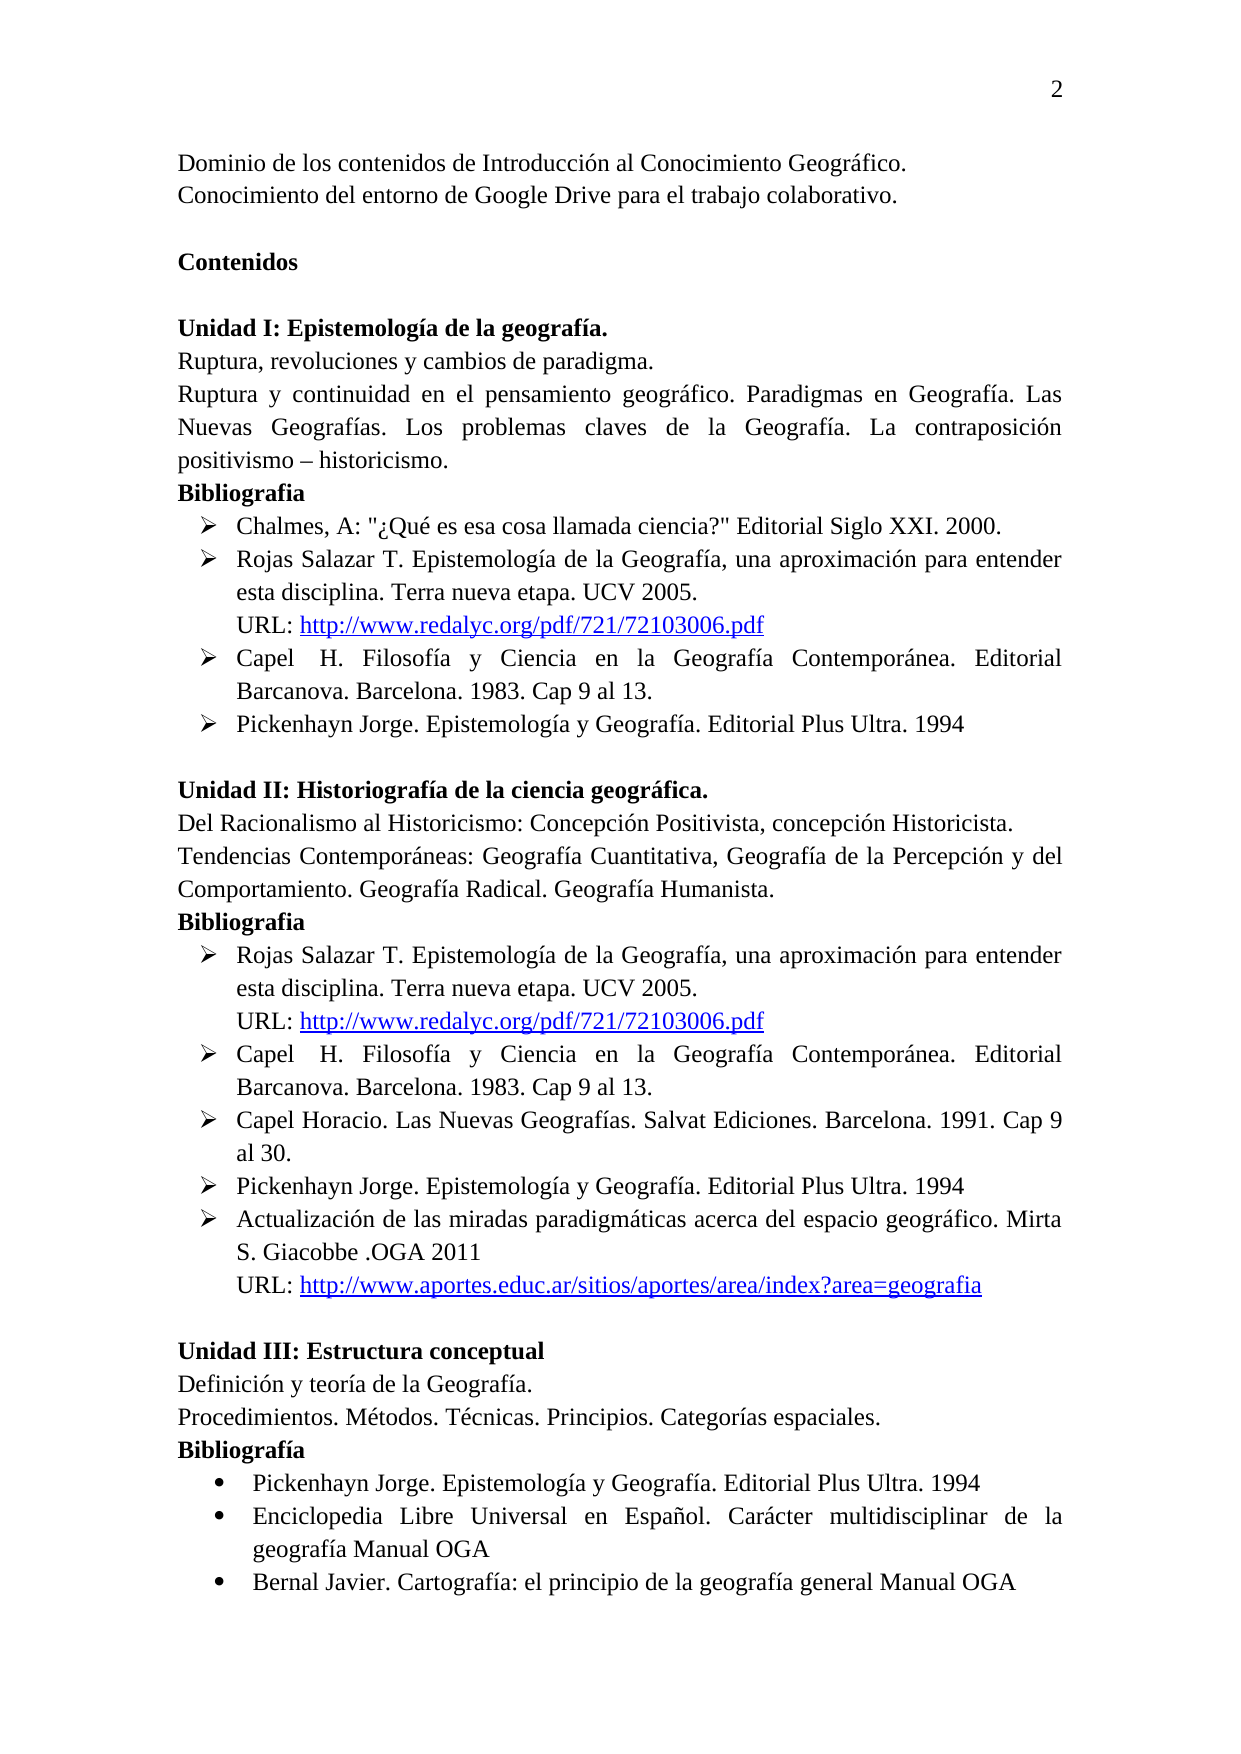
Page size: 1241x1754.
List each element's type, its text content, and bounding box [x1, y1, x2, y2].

text Procedimientos. Métodos. Técnicas. Principios. Categorías espaciales. [177, 1402, 1063, 1431]
text Bibliografia [177, 907, 1063, 936]
list URL: http://www.redalyc.org/pdf/721/72103006.pdf [236, 610, 1063, 639]
list Rojas Salazar T. Epistemología de la Geografía, una aproximación para entender esta disciplina. Terra nueva etapa. UCV 2005. [199, 940, 1063, 1002]
list Actualización de las miradas paradigmáticas acerca del espacio geográfico. Mirta S. Giacobbe .OGA 2011 [199, 1204, 1063, 1266]
list URL: http://www.redalyc.org/pdf/721/72103006.pdf [236, 1006, 1063, 1035]
list Capel H. Filosofía y Ciencia en la Geografía Contemporánea. Editorial Barcanova. Barcelona. 1983. Cap 9 al 13. [199, 643, 1063, 705]
list Capel H. Filosofía y Ciencia en la Geografía Contemporánea. Editorial Barcanova. Barcelona. 1983. Cap 9 al 13. [199, 1039, 1063, 1101]
text Del Racionalismo al Historicismo: Concepción Positivista, concepción Historicista. [177, 808, 1063, 837]
list Bernal Javier. Cartografía: el principio de la geografía general Manual OGA [215, 1567, 1063, 1596]
text Unidad III: Estructura conceptual [177, 1336, 1063, 1365]
text Ruptura y continuidad en el pensamiento geográfico. Paradigmas en Geografía. Las Nuevas Geografías. Los problemas claves de la Geografía. La contraposición positivismo – historicismo. [177, 379, 1063, 473]
text Dominio de los contenidos de Introducción al Conocimiento Geográfico. [177, 148, 1063, 176]
text Definición y teoría de la Geografía. [177, 1369, 1063, 1398]
list Pickenhayn Jorge. Epistemología y Geografía. Editorial Plus Ultra. 1994 [199, 1171, 1063, 1200]
list Chalmes, A: "¿Qué es esa cosa llamada ciencia?" Editorial Siglo XXI. 2000. [199, 511, 1063, 539]
list Pickenhayn Jorge. Epistemología y Geografía. Editorial Plus Ultra. 1994 [199, 709, 1063, 738]
text Conocimiento del entorno de Google Drive para el trabajo colaborativo. [177, 181, 1063, 209]
text Unidad I: Epistemología de la geografía. [177, 313, 1063, 341]
text Bibliografía [177, 1435, 1063, 1464]
text Bibliografia [177, 478, 1063, 507]
list Enciclopedia Libre Universal en Español. Carácter multidisciplinar de la geografía Manual OGA [215, 1501, 1063, 1563]
text Ruptura, revoluciones y cambios de paradigma. [177, 346, 1063, 374]
text Unidad II: Historiografía de la ciencia geográfica. [177, 775, 1063, 804]
text URL: http://www.aportes.educ.ar/sitios/aportes/area/index?area=geografia [236, 1270, 1063, 1299]
list Rojas Salazar T. Epistemología de la Geografía, una aproximación para entender esta disciplina. Terra nueva etapa. UCV 2005. [199, 544, 1063, 606]
text Tendencias Contemporáneas: Geografía Cuantitativa, Geografía de la Percepción y del Comportamiento. Geografía Radical. Geografía Humanista. [177, 841, 1063, 903]
list Pickenhayn Jorge. Epistemología y Geografía. Editorial Plus Ultra. 1994 [215, 1468, 1063, 1497]
text Contenidos [177, 247, 1063, 275]
list Capel Horacio. Las Nuevas Geografías. Salvat Ediciones. Barcelona. 1991. Cap 9 al 30. [199, 1105, 1063, 1167]
